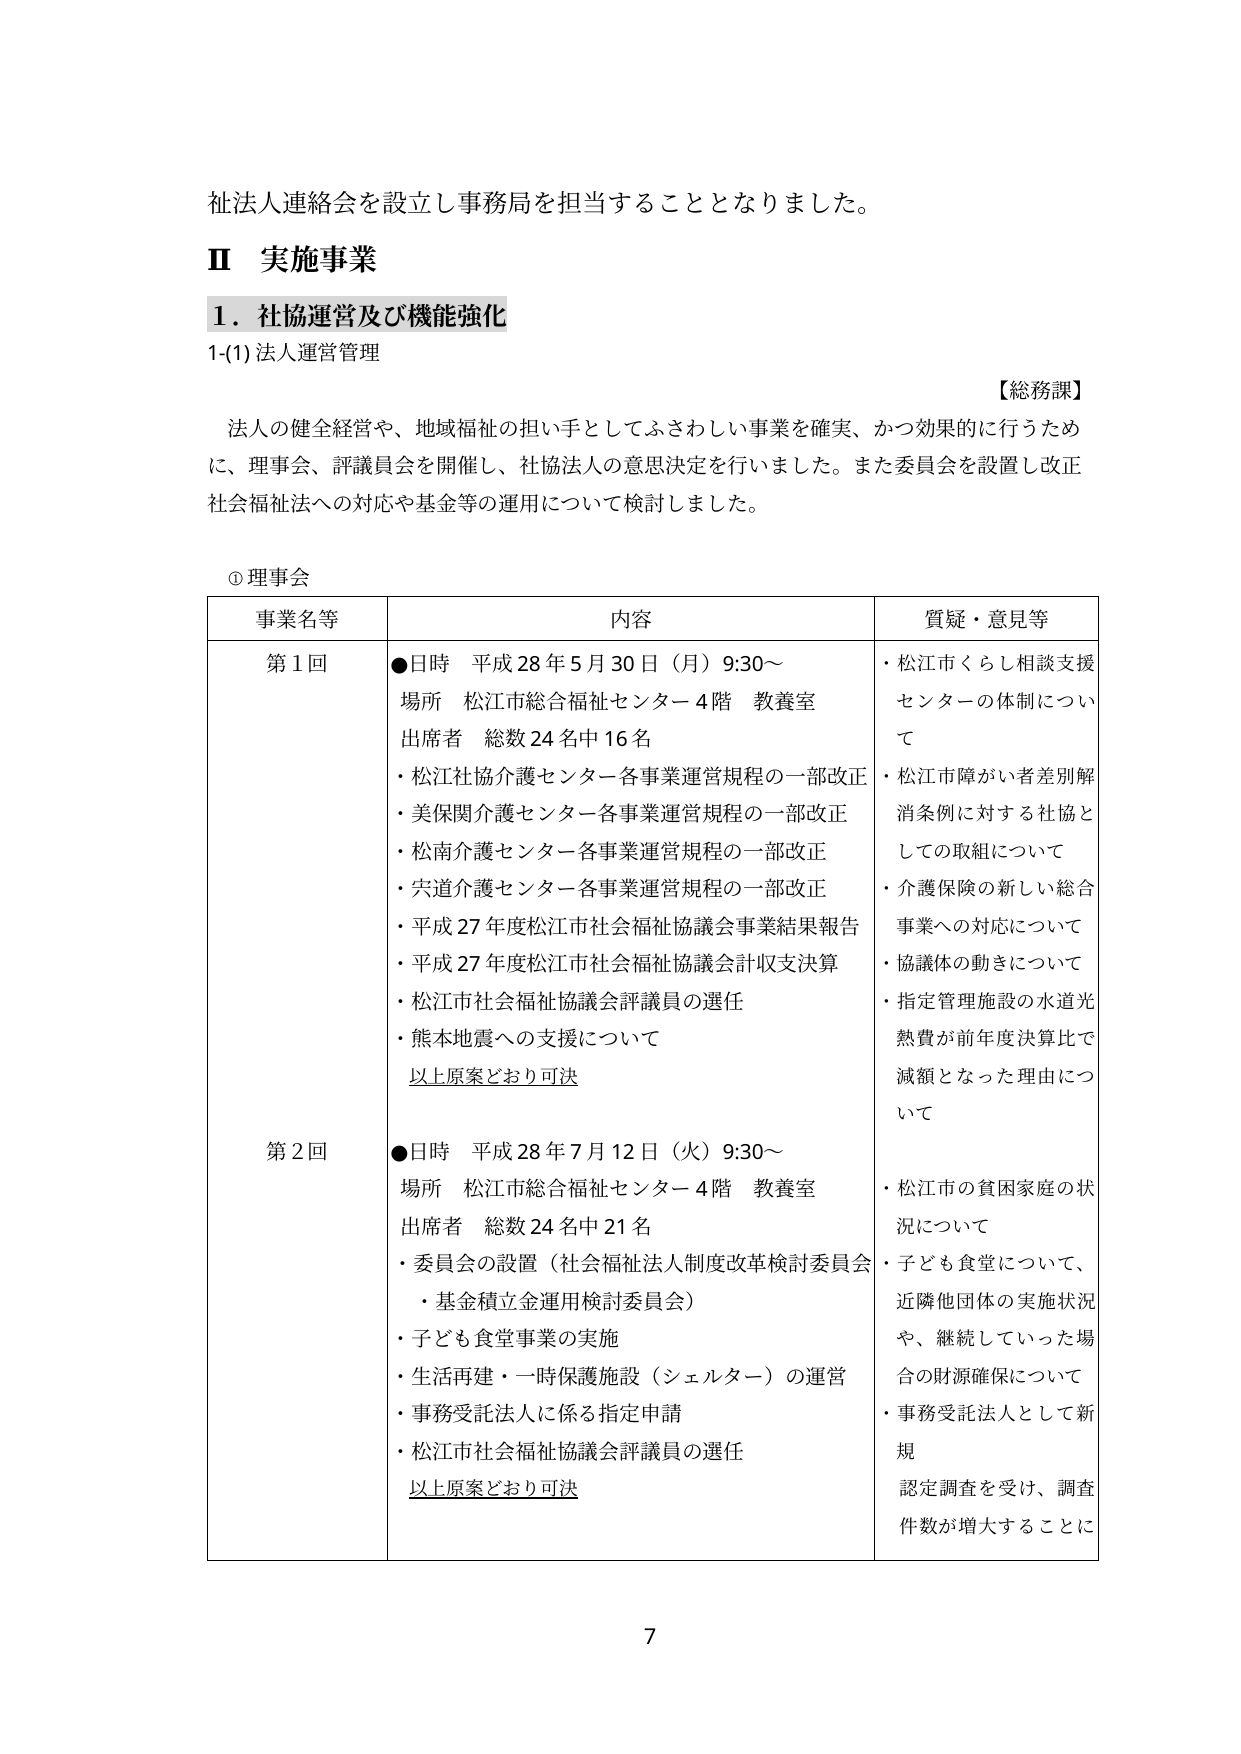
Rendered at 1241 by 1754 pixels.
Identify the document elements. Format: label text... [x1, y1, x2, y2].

text 【総務課】 [207, 371, 1092, 408]
table_header 質疑・意見等 [875, 597, 1098, 640]
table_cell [388, 641, 874, 1559]
table_header 事業名等 [208, 597, 387, 640]
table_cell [875, 641, 1098, 1559]
text １．社協運営及び機能強化 [207, 296, 1092, 333]
table_cell 第１回 第２回 [208, 641, 387, 1559]
text ①理事会 [207, 558, 1092, 596]
table_header 内容 [388, 597, 874, 640]
text 1-(1) 法人運営管理 [207, 333, 1092, 371]
text 法人の健全経営や、地域福祉の担い手としてふさわしい事業を確実、かつ効果的に行うために、理事会、評議員会を開催し、社協法人の意思決定を行いました。また委員会を設置し改正社会福祉法への対応や基金等の運用について検討しました。 [207, 408, 1092, 521]
text Ⅱ 実施事業 [207, 221, 1092, 296]
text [207, 183, 1092, 221]
